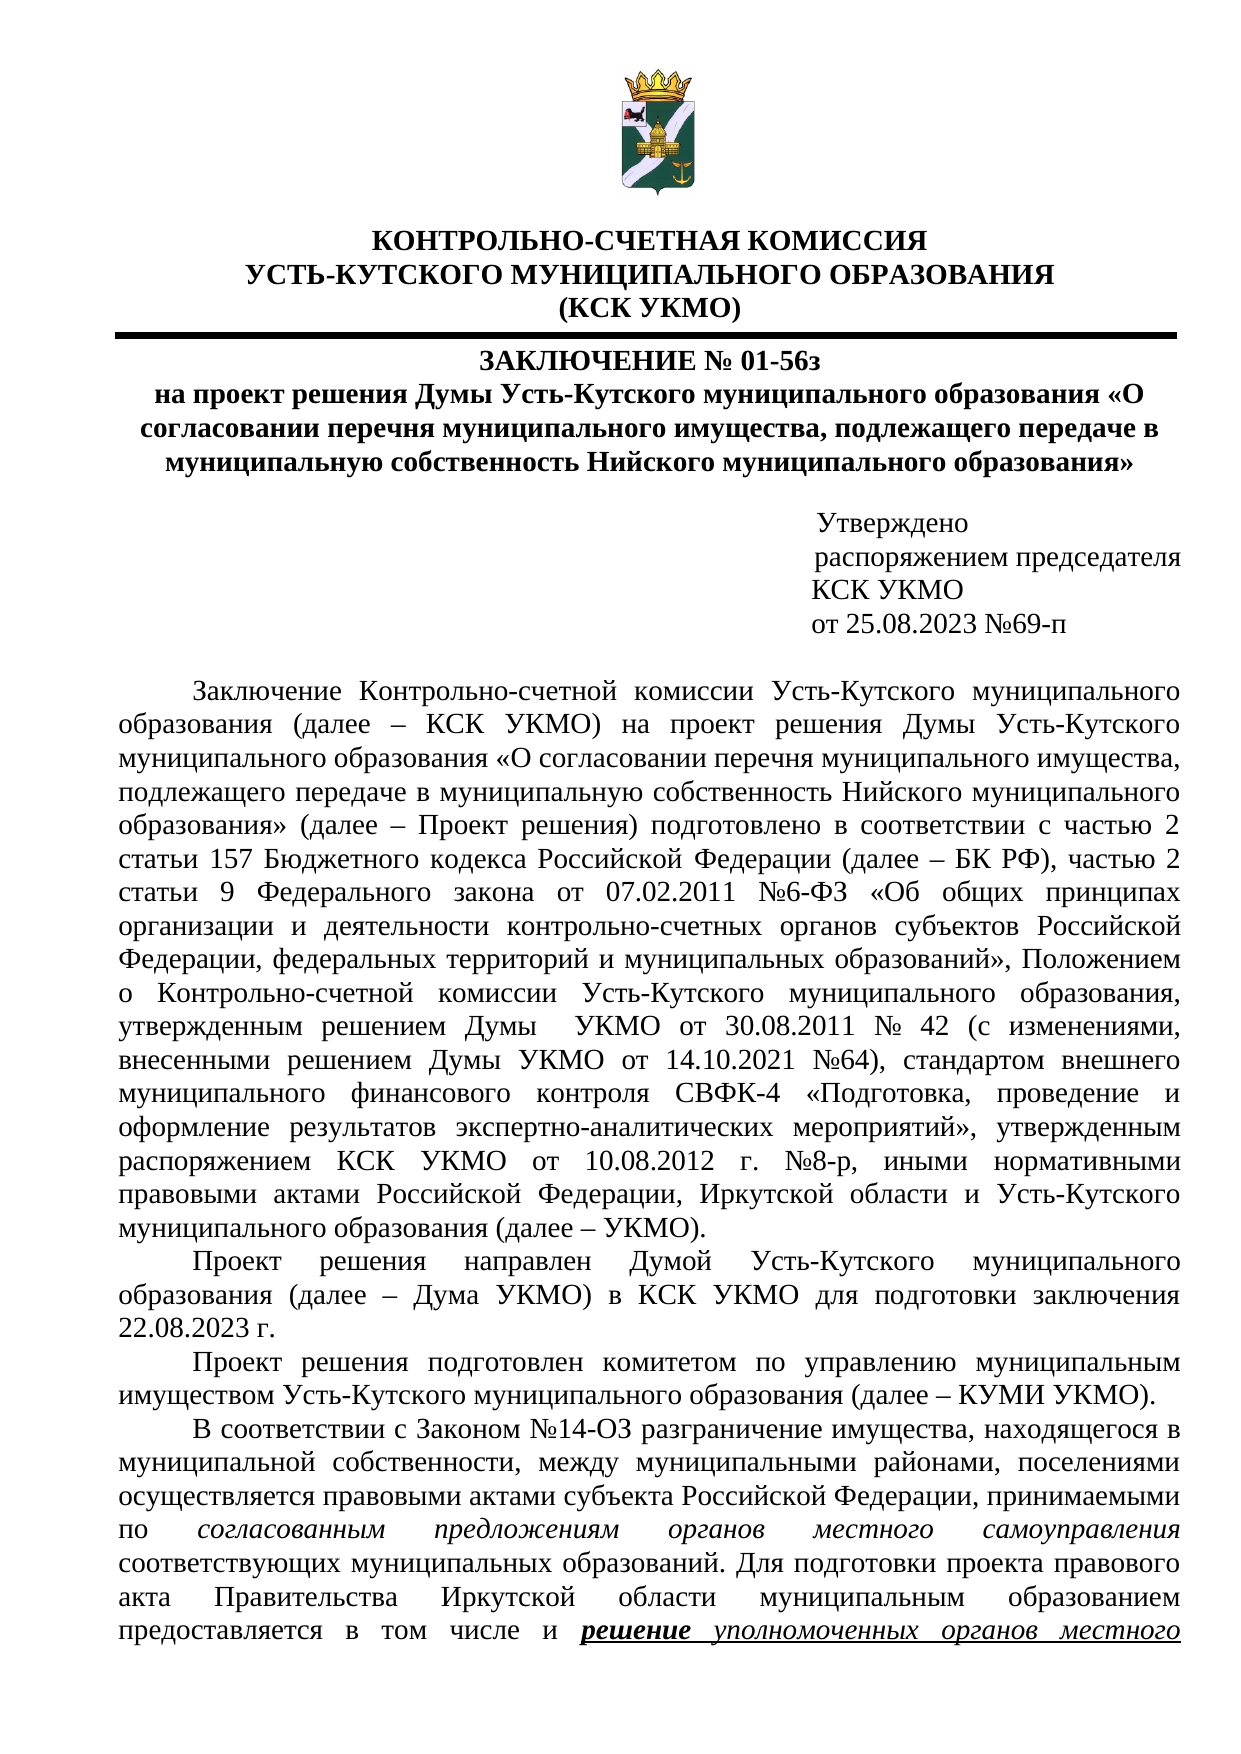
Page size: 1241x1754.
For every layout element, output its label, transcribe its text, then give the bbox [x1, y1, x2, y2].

text Заключение Контрольно-счетной комиссии Усть-Кутского муниципального образования (далее – КСК УКМО) на проект решения Думы Усть-Кутского муниципального образования «О согласовании перечня муниципального имущества, подлежащего передаче в муниципальную собственность Нийского муниципального образования» (далее – Проект решения) подготовлено в соответствии с частью 2 статьи 157 Бюджетного кодекса Российской Федерации (далее – БК РФ), частью 2 статьи 9 Федерального закона от 07.02.2011 №6-ФЗ «Об общих принципах организации и деятельности контрольно-счетных органов субъектов Российской Федерации, федеральных территорий и муниципальных образований», Положением о Контрольно-счетной комиссии Усть-Кутского муниципального образования, утвержденным решением Думы УКМО от 30.08.2011 № 42 (с изменениями, внесенными решением Думы УКМО от 14.10.2021 №64), стандартом внешнего муниципального финансового контроля СВФК-4 «Подготовка, проведение и оформление результатов экспертно-аналитических мероприятий», утвержденным распоряжением КСК УКМО от 10.08.2012 г. №8-р, иными нормативными правовыми актами Российской Федерации, Иркутской области и Усть-Кутского муниципального образования (далее – УКМО). [118, 673, 1181, 1243]
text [118, 1411, 1181, 1646]
text УСТЬ-КУТСКОГО МУНИЦИПАЛЬНОГО ОБРАЗОВАНИЯ [107, 257, 1192, 290]
text (КСК УКМО) [107, 290, 1192, 324]
text на проект решения Думы Усть-Кутского муниципального образования «О согласовании перечня муниципального имущества, подлежащего передаче в муниципальную собственность Нийского муниципального образования» [118, 377, 1181, 477]
text КОНТРОЛЬНО-СЧЕТНАЯ КОМИССИЯ [107, 223, 1192, 257]
text Проект решения подготовлен комитетом по управлению муниципальным имуществом Усть-Кутского муниципального образования (далее – КУМИ УКМО). [118, 1344, 1181, 1411]
picture [618, 67, 697, 198]
text ЗАКЛЮЧЕНИЕ № 01-56з [118, 343, 1181, 377]
text от 25.08.2023 №69-п [708, 606, 1181, 639]
text КСК УКМО [708, 572, 1181, 606]
text Проект решения направлен Думой Усть-Кутского муниципального образования (далее – Дума УКМО) в КСК УКМО для подготовки заключения 22.08.2023 г. [118, 1243, 1181, 1344]
text распоряжением председателя [118, 539, 1181, 572]
text Утверждено [782, 505, 1181, 539]
